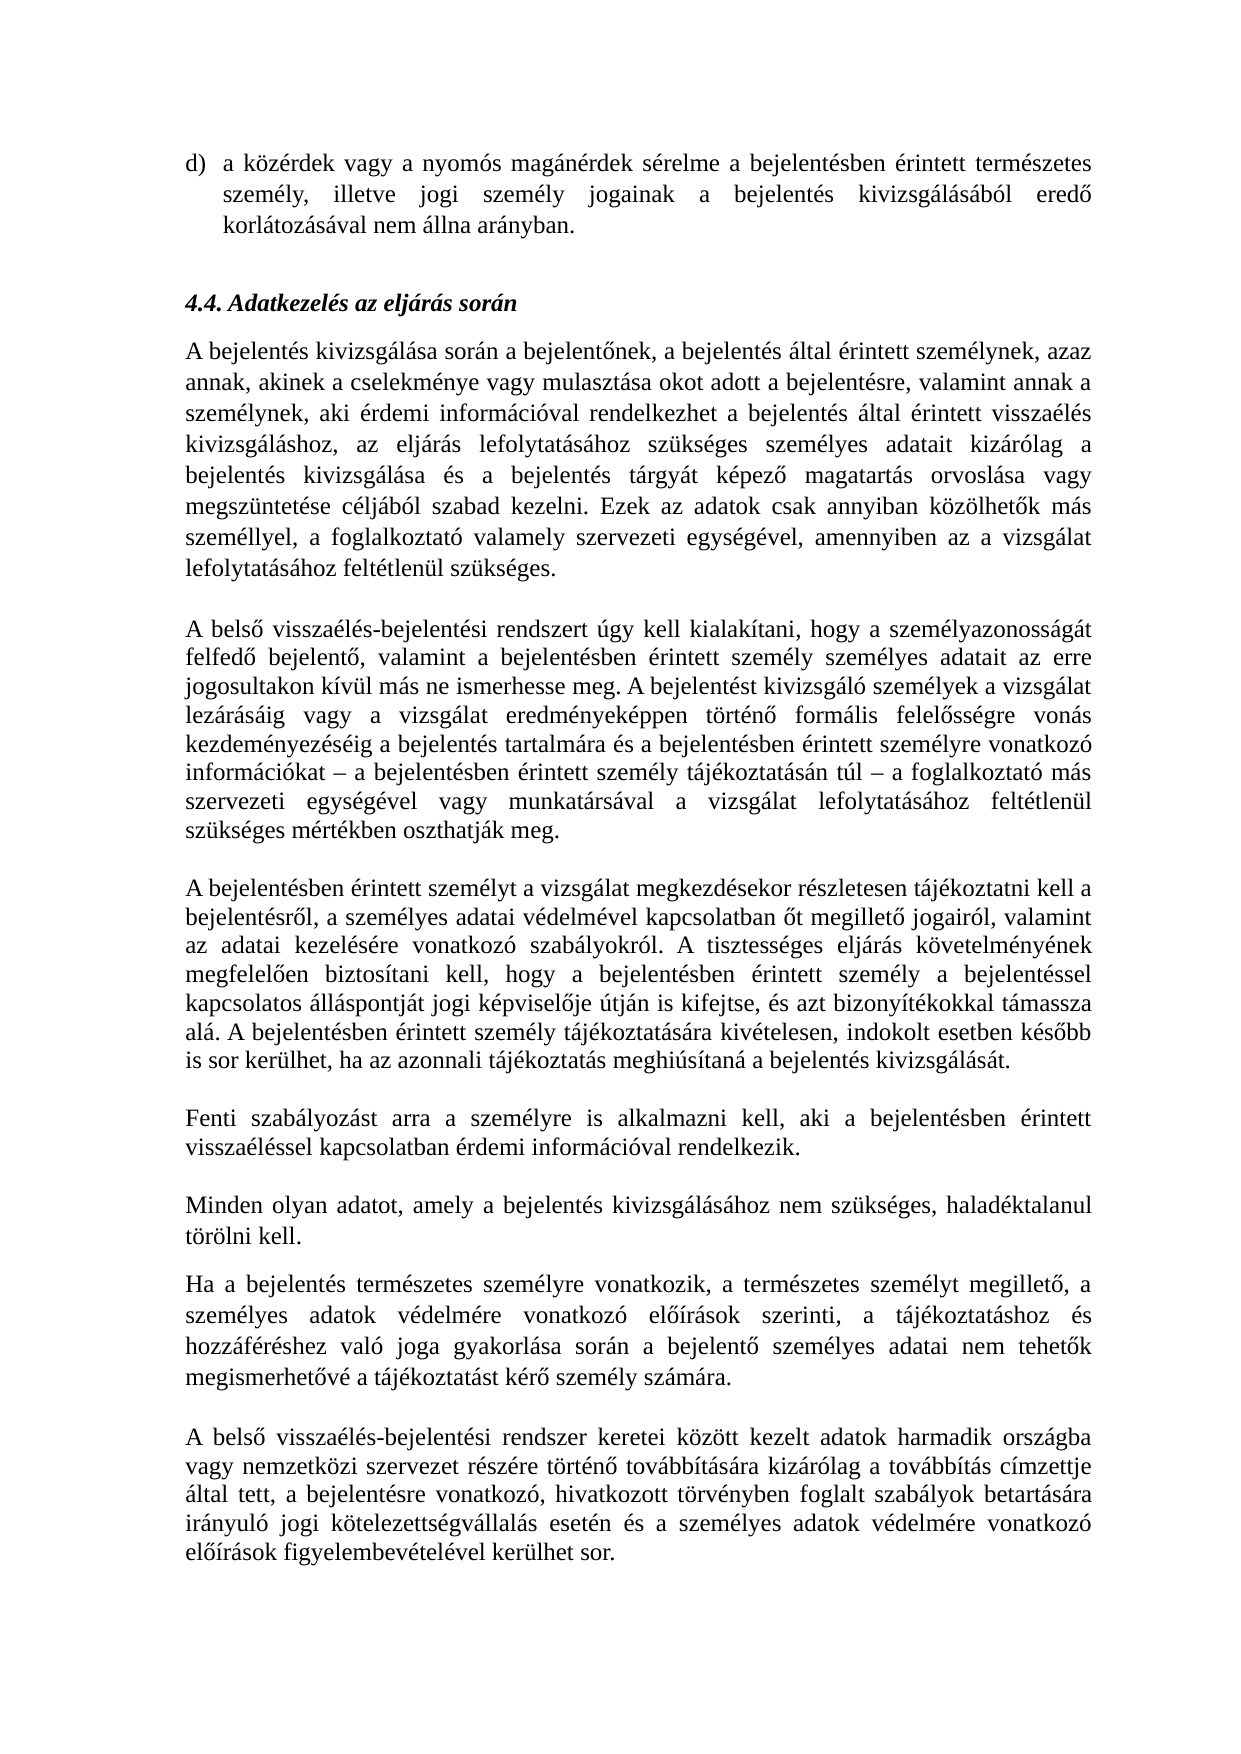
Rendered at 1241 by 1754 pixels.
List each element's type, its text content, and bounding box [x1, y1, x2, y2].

text A belső visszaélés-bejelentési rendszer keretei között kezelt adatok harmadik országba vagy nemzetközi szervezet részére történő továbbítására kizárólag a továbbítás címzettje által tett, a bejelentésre vonatkozó, hivatkozott törvényben foglalt szabályok betartására irányuló jogi kötelezettségvállalás esetén és a személyes adatok védelmére vonatkozó előírások figyelembevételével kerülhet sor. [185, 1422, 1093, 1566]
text Minden olyan adatot, amely a bejelentés kivizsgálásához nem szükséges, haladéktalanul törölni kell. [185, 1190, 1093, 1250]
list a közérdek vagy a nyomós magánérdek sérelme a bejelentésben érintett természetes személy, illetve jogi személy jogainak a bejelentés kivizsgálásából eredő korlátozásával nem állna arányban. [185, 148, 1093, 238]
text A belső visszaélés-bejelentési rendszert úgy kell kialakítani, hogy a személyazonosságát felfedő bejelentő, valamint a bejelentésben érintett személy személyes adatait az erre jogosultakon kívül más ne ismerhesse meg. A bejelentést kivizsgáló személyek a vizsgálat lezárásáig vagy a vizsgálat eredményeképpen történő formális felelősségre vonás kezdeményezéséig a bejelentés tartalmára és a bejelentésben érintett személyre vonatkozó információkat – a bejelentésben érintett személy tájékoztatásán túl – a foglalkoztató más szervezeti egységével vagy munkatársával a vizsgálat lefolytatásához feltétlenül szükséges mértékben oszthatják meg. [185, 614, 1093, 844]
text Ha a bejelentés természetes személyre vonatkozik, a természetes személyt megillető, a személyes adatok védelmére vonatkozó előírások szerinti, a tájékoztatáshoz és hozzáféréshez való joga gyakorlása során a bejelentő személyes adatai nem tehetők megismerhetővé a tájékoztatást kérő személy számára. [185, 1269, 1093, 1391]
text A bejelentés kivizsgálása során a bejelentőnek, a bejelentés által érintett személynek, azaz annak, akinek a cselekménye vagy mulasztása okot adott a bejelentésre, valamint annak a személynek, aki érdemi információval rendelkezhet a bejelentés által érintett visszaélés kivizsgáláshoz, az eljárás lefolytatásához szükséges személyes adatait kizárólag a bejelentés kivizsgálása és a bejelentés tárgyát képező magatartás orvoslása vagy megszüntetése céljából szabad kezelni. Ezek az adatok csak annyiban közölhetők más személlyel, a foglalkoztató valamely szervezeti egységével, amennyiben az a vizsgálat lefolytatásához feltétlenül szükséges. [185, 336, 1093, 582]
text 4.4. Adatkezelés az eljárás során [185, 288, 1093, 317]
text Fenti szabályozást arra a személyre is alkalmazni kell, aki a bejelentésben érintett visszaéléssel kapcsolatban érdemi információval rendelkezik. [185, 1103, 1093, 1161]
text A bejelentésben érintett személyt a vizsgálat megkezdésekor részletesen tájékoztatni kell a bejelentésről, a személyes adatai védelmével kapcsolatban őt megillető jogairól, valamint az adatai kezelésére vonatkozó szabályokról. A tisztességes eljárás követelményének megfelelően biztosítani kell, hogy a bejelentésben érintett személy a bejelentéssel kapcsolatos álláspontját jogi képviselője útján is kifejtse, és azt bizonyítékokkal támassza alá. A bejelentésben érintett személy tájékoztatására kivételesen, indokolt esetben később is sor kerülhet, ha az azonnali tájékoztatás meghiúsítaná a bejelentés kivizsgálását. [185, 873, 1093, 1074]
